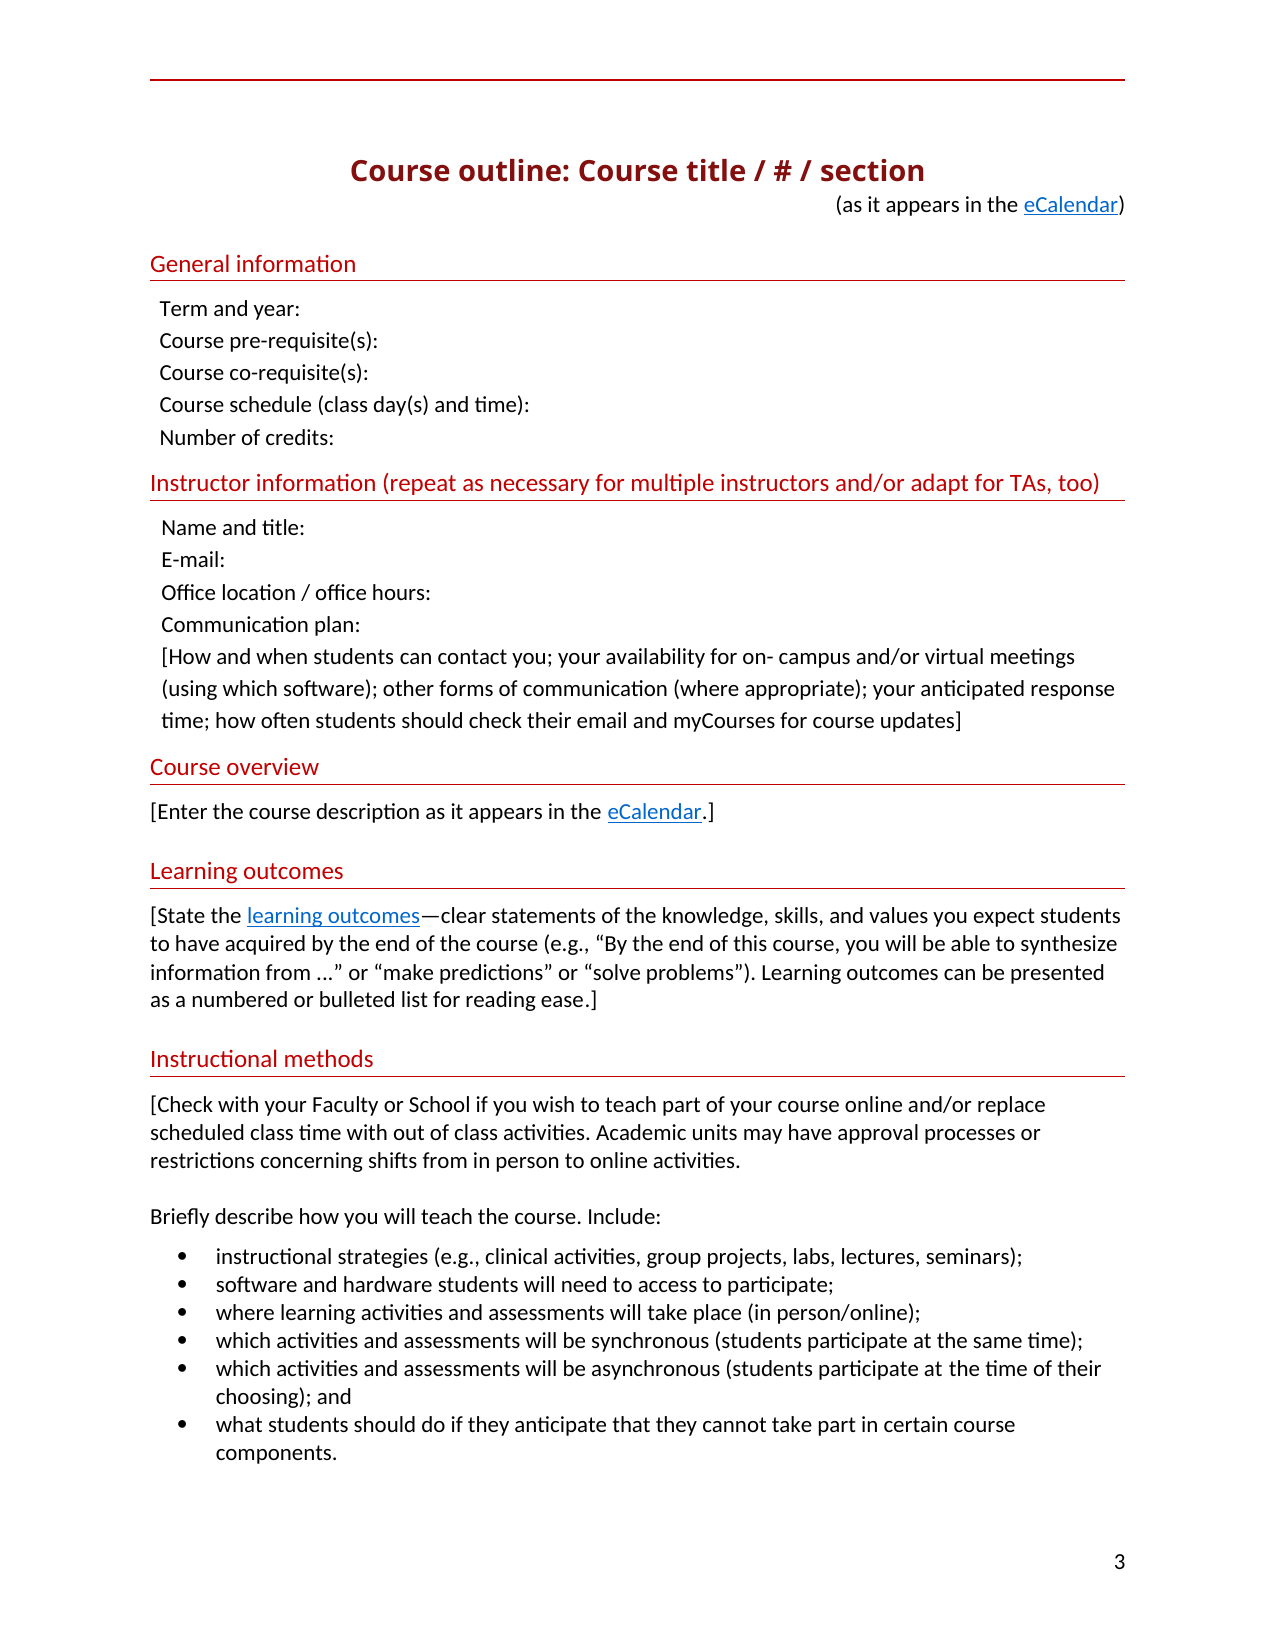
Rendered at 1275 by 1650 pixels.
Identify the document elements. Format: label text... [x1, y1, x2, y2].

text Name and title: [161, 513, 1125, 541]
text Course schedule (class day(s) and time): [159, 390, 1125, 418]
text (as it appears in the eCalendar) [150, 190, 1125, 218]
text Briefly describe how you will teach the course. Include: [150, 1202, 1125, 1230]
subtitle Instructional methods [150, 1044, 1125, 1076]
text Course pre-requisite(s): [159, 326, 1125, 354]
list software and hardware students will need to access to participate; [178, 1270, 1125, 1298]
list instructional strategies (e.g., clinical activities, group projects, labs, lectures, seminars); [178, 1242, 1125, 1270]
text Course co-requisite(s): [159, 358, 1125, 386]
subtitle General information [150, 248, 1125, 280]
subtitle Instructor information (repeat as necessary for multiple instructors and/or adapt for TAs, too) [150, 467, 1125, 500]
text [Check with your Faculty or School if you wish to teach part of your course online and/or replace scheduled class time with out of class activities. Academic units may have approval processes or restrictions concerning shifts from in person to online activities. [150, 1090, 1125, 1174]
list which activities and assessments will be asynchronous (students participate at the time of their choosing); and [178, 1354, 1125, 1411]
list what students should do if they anticipate that they cannot take part in certain course components. [178, 1411, 1125, 1467]
subtitle Course overview [150, 751, 1125, 784]
text Term and year: [159, 294, 1125, 322]
text Number of credits: [159, 423, 1125, 451]
list where learning activities and assessments will take place (in person/online); [178, 1298, 1125, 1326]
text [Enter the course description as it appears in the eCalendar.] [150, 797, 1125, 825]
subtitle Learning outcomes [150, 855, 1125, 888]
text E-mail: [161, 546, 1125, 574]
text [How and when students can contact you; your availability for on- campus and/or virtual meetings (using which software); other forms of communication (where appropriate); your anticipated response time; how often students should check their email and myCourses for course updates] [161, 642, 1125, 734]
text Office location / office hours: [161, 578, 1125, 606]
text Communication plan: [161, 610, 1125, 638]
list which activities and assessments will be synchronous (students participate at the same time); [178, 1326, 1125, 1354]
subtitle Course outline: Course title / # / section [150, 150, 1125, 190]
text [State the learning outcomes—clear statements of the knowledge, skills, and values you expect students to have acquired by the end of the course (e.g., “By the end of this course, you will be able to synthesize information from ...” or “make predictions” or “solve problems”). Learning outcomes can be presented as a numbered or bulleted list for reading ease.] [150, 902, 1125, 1014]
